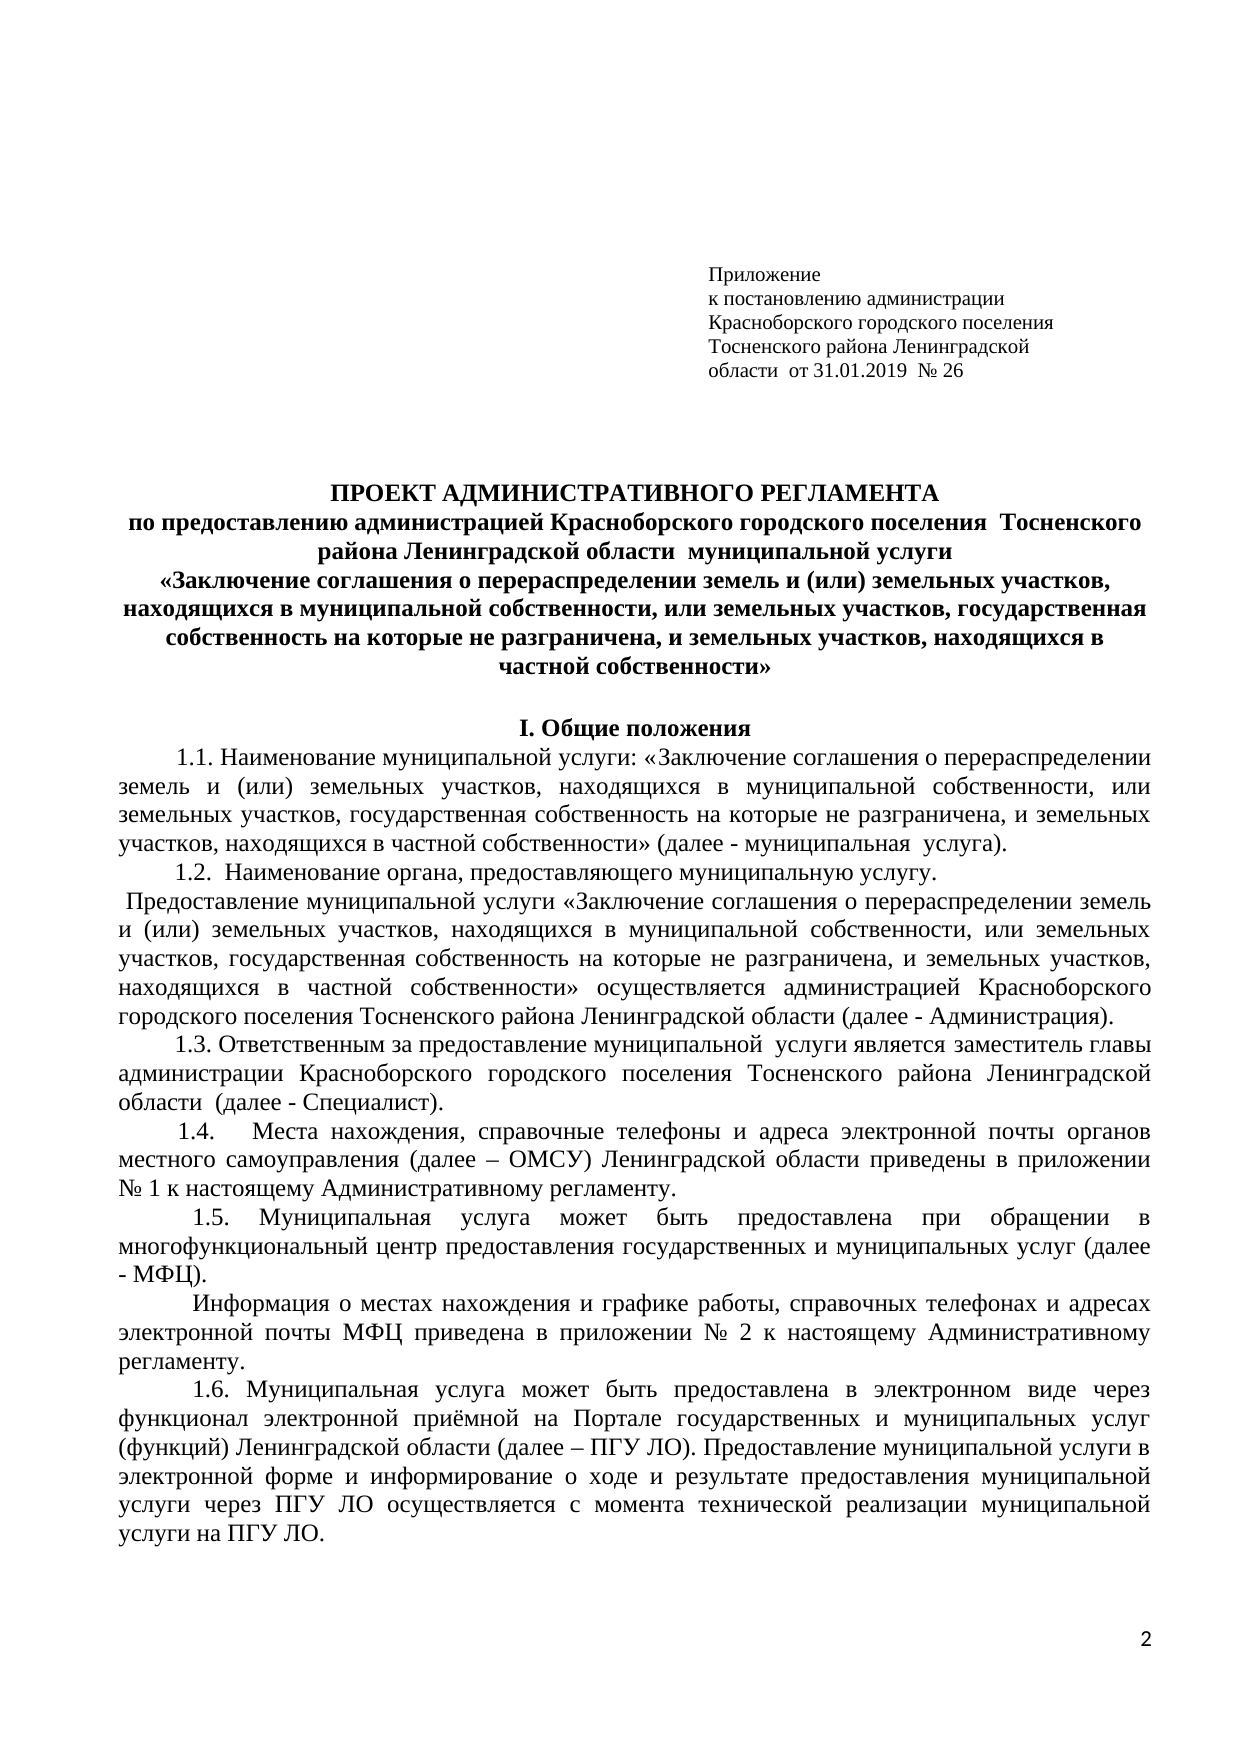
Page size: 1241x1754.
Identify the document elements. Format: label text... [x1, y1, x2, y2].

text по предоставлению администрацией Красноборского городского поселения Тосненского района Ленинградской области муниципальной услуги [118, 507, 1152, 565]
text Информация о местах нахождения и графике работы, справочных телефонах и адресах электронной почты МФЦ приведена в приложении № 2 к настоящему Административному регламенту. [118, 1288, 1152, 1374]
text 1.4. Места нахождения, справочные телефоны и адреса электронной почты органов местного самоуправления (далее – ОМСУ) Ленинградской области приведены в приложении № 1 к настоящему Административному регламенту. [118, 1116, 1152, 1202]
text Приложение к постановлению администрации Красноборского городского поселения Тосненского района Ленинградской области от 31.01.2019 № 26 [708, 262, 1152, 382]
text I. Общие положения [118, 713, 1152, 742]
text 1.6. Муниципальная услуга может быть предоставлена в электронном виде через функционал электронной приёмной на Портале государственных и муниципальных услуг (функций) Ленинградской области (далее – ПГУ ЛО). Предоставление муниципальной услуги в электронной форме и информирование о ходе и результате предоставления муниципальной услуги через ПГУ ЛО осуществляется с момента технической реализации муниципальной услуги на ПГУ ЛО. [118, 1374, 1152, 1547]
text 1.3. Ответственным за предоставление муниципальной услуги является заместитель главы администрации Красноборского городского поселения Тосненского района Ленинградской области (далее - Специалист). [118, 1029, 1152, 1116]
text ПРОЕКТ АДМИНИСТРАТИВНОГО РЕГЛАМЕНТА [118, 478, 1152, 507]
text Предоставление муниципальной услуги «Заключение соглашения о перераспределении земель и (или) земельных участков, находящихся в муниципальной собственности, или земельных участков, государственная собственность на которые не разграничена, и земельных участков, находящихся в частной собственности» осуществляется администрацией Красноборского городского поселения Тосненского района Ленинградской области (далее - Администрация). [118, 886, 1152, 1029]
text «Заключение соглашения о перераспределении земель и (или) земельных участков, находящихся в муниципальной собственности, или земельных участков, государственная собственность на которые не разграничена, и земельных участков, находящихся в частной собственности» [118, 565, 1152, 680]
text 1.5. Муниципальная услуга может быть предоставлена при обращении в многофункциональный центр предоставления государственных и муниципальных услуг (далее - МФЦ). [118, 1202, 1152, 1288]
text 1.1. Наименование муниципальной услуги: «Заключение соглашения о перераспределении земель и (или) земельных участков, находящихся в муниципальной собственности, или земельных участков, государственная собственность на которые не разграничена, и земельных участков, находящихся в частной собственности» (далее - муниципальная услуга). [118, 742, 1152, 857]
text 1.2. Наименование органа, предоставляющего муниципальную услугу. [118, 857, 1152, 886]
